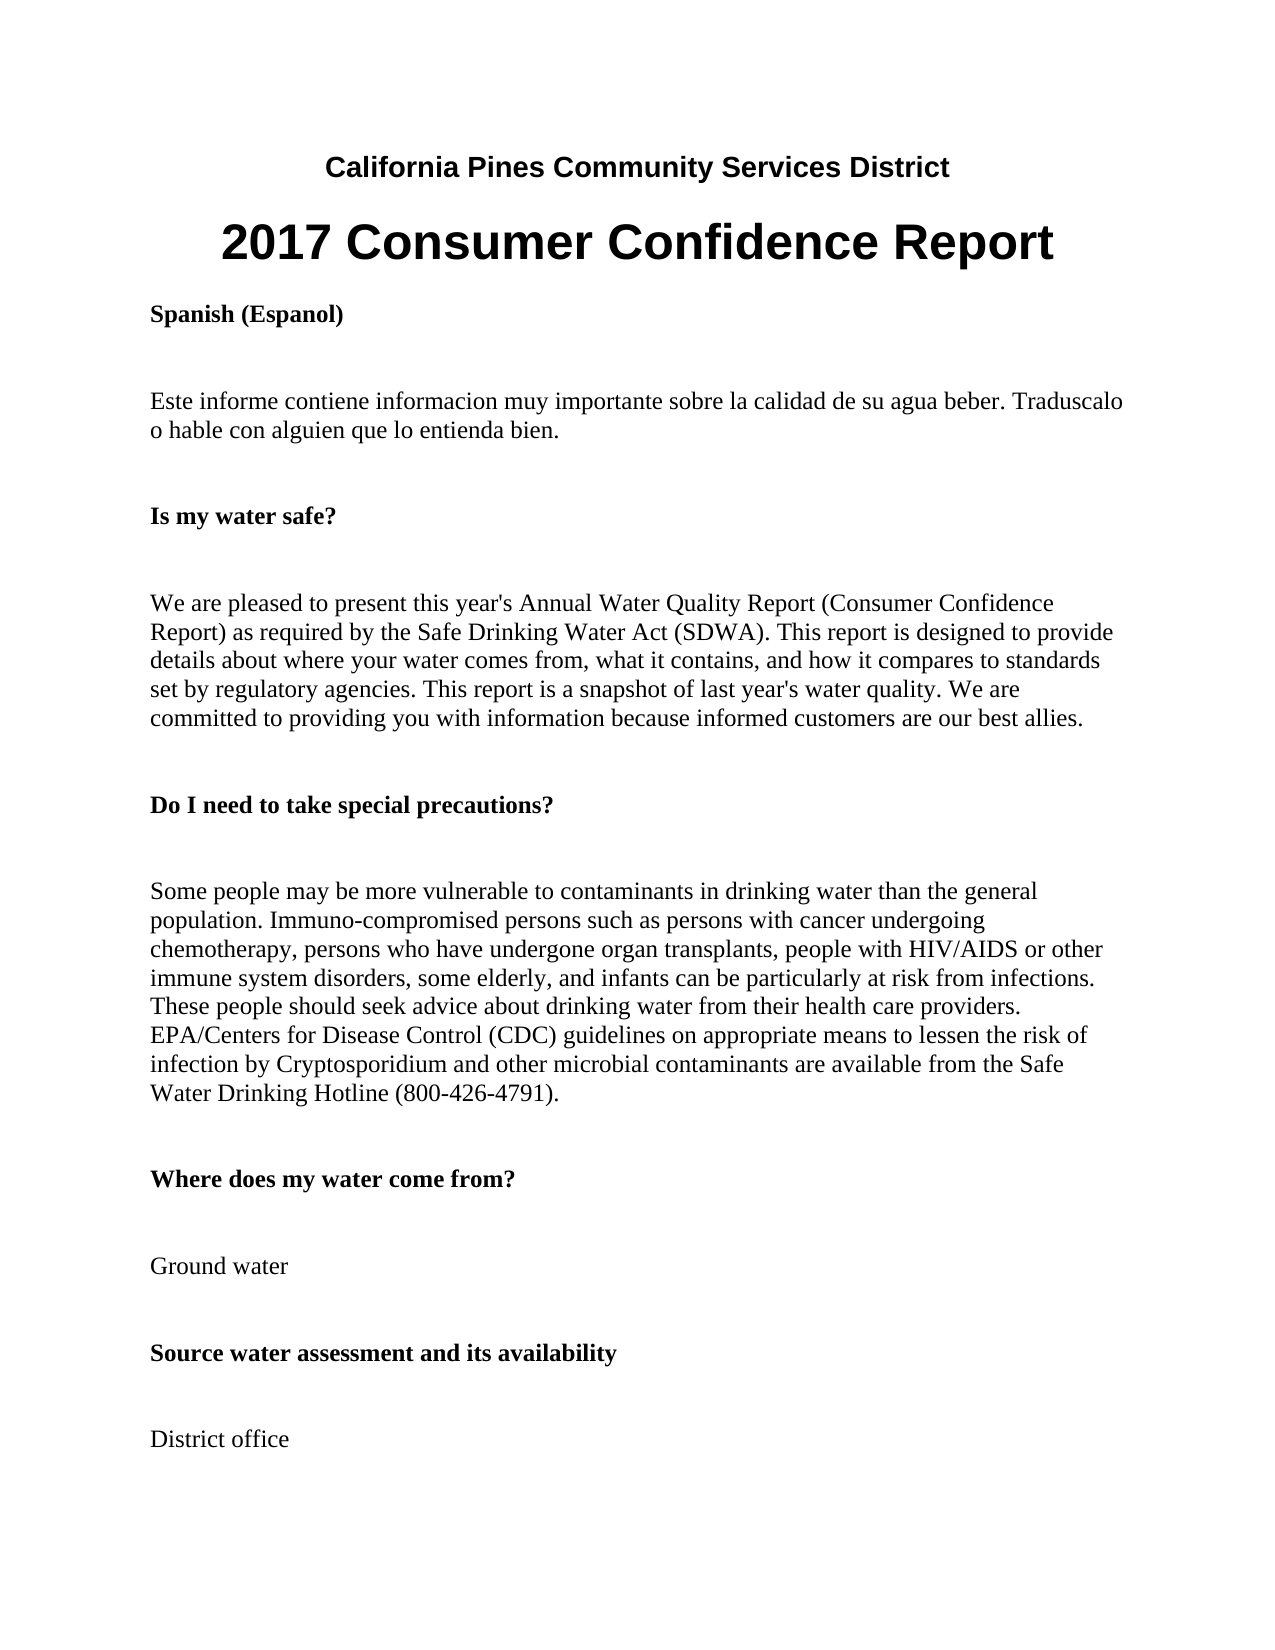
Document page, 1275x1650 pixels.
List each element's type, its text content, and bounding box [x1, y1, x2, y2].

subtitle Do I need to take special precautions? [150, 790, 1125, 818]
subtitle Source water assessment and its availability [150, 1338, 1125, 1366]
subtitle Where does my water come from? [150, 1164, 1125, 1193]
subtitle 2017 Consumer Confidence Report [150, 213, 1125, 270]
text District office [150, 1396, 1125, 1453]
text Some people may be more vulnerable to contaminants in drinking water than the general population. Immuno-compromised persons such as persons with cancer undergoing chemotherapy, persons who have undergone organ transplants, people with HIV/AIDS or other immune system disorders, some elderly, and infants can be particularly at risk from infections. These people should seek advice about drinking water from their health care providers. EPA/Centers for Disease Control (CDC) guidelines on appropriate means to lessen the risk of infection by Cryptosporidium and other microbial contaminants are available from the Safe Water Drinking Hotline (800-426-4791). [150, 848, 1125, 1106]
subtitle California Pines Community Services District [150, 150, 1125, 183]
subtitle Spanish (Espanol) [150, 299, 1125, 328]
text We are pleased to present this year's Annual Water Quality Report (Consumer Confidence Report) as required by the Safe Drinking Water Act (SDWA). This report is designed to provide details about where your water comes from, what it contains, and how it compares to standards set by regulatory agencies. This report is a snapshot of last year's water quality. We are committed to providing you with information because informed customers are our best allies. [150, 559, 1125, 732]
text Este informe contiene informacion muy importante sobre la calidad de su agua beber. Traduscalo o hable con alguien que lo entienda bien. [150, 357, 1125, 443]
text Ground water [150, 1222, 1125, 1280]
subtitle Is my water safe? [150, 501, 1125, 530]
